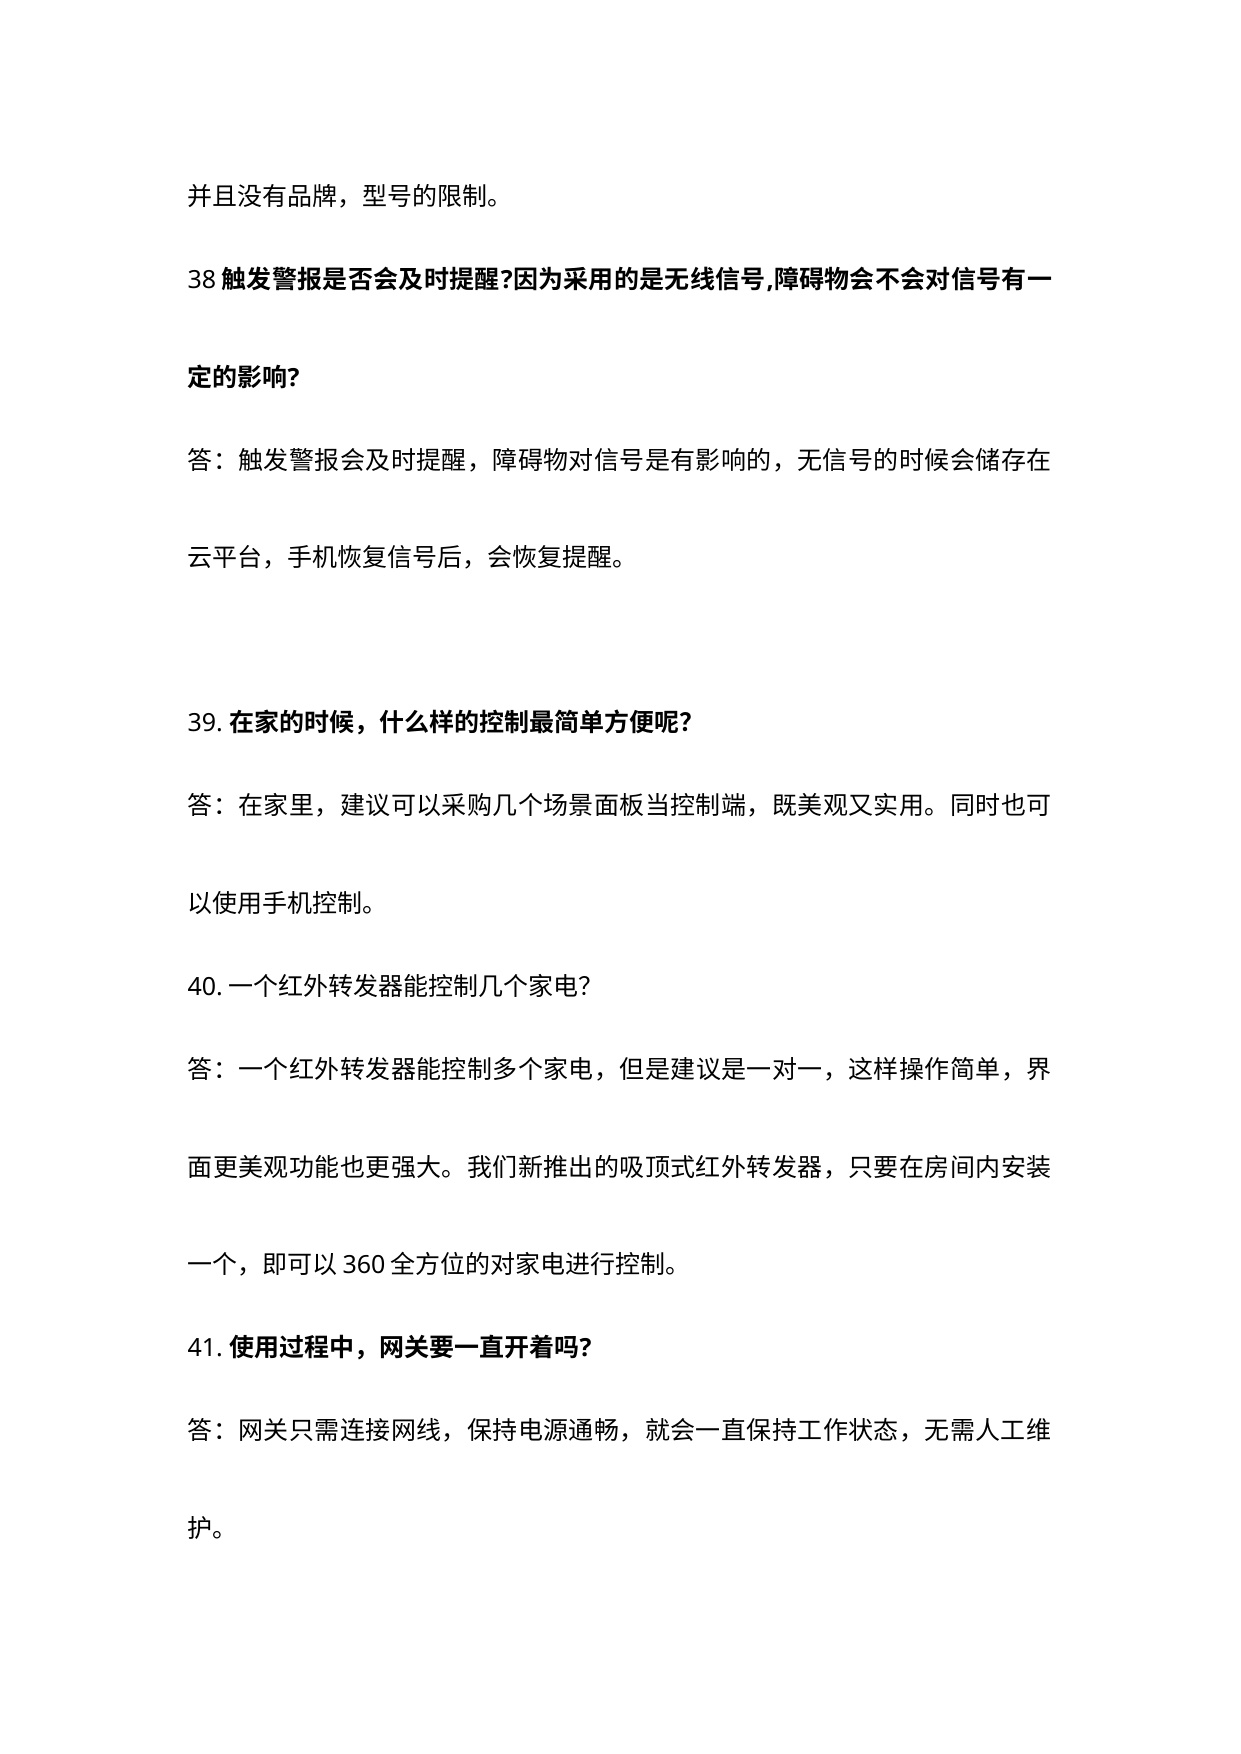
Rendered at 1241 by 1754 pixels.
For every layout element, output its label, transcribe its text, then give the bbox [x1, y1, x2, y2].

text 39. 在家的时候，什么样的控制最简单方便呢？ [187, 688, 1053, 753]
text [187, 162, 1053, 227]
text 答：一个红外转发器能控制多个家电，但是建议是一对一，这样操作简单，界面更美观功能也更强大。我们新推出的吸顶式红外转发器，只要在房间内安装一个，即可以360全方位的对家电进行控制。 [187, 1035, 1053, 1295]
text 答：在家里，建议可以采购几个场景面板当控制端，既美观又实用。同时也可以使用手机控制。 [187, 771, 1053, 934]
text 答：触发警报会及时提醒，障碍物对信号是有影响的，无信号的时候会储存在云平台，手机恢复信号后，会恢复提醒。 [187, 426, 1053, 588]
text 38触发警报是否会及时提醒?因为采用的是无线信号,障碍物会不会对信号有一定的影响? [187, 245, 1053, 408]
text 41. 使用过程中，网关要一直开着吗? [187, 1313, 1053, 1378]
text 40. 一个红外转发器能控制几个家电？ [187, 952, 1053, 1017]
text 答：网关只需连接网线，保持电源通畅，就会一直保持工作状态，无需人工维护。 [187, 1396, 1053, 1559]
